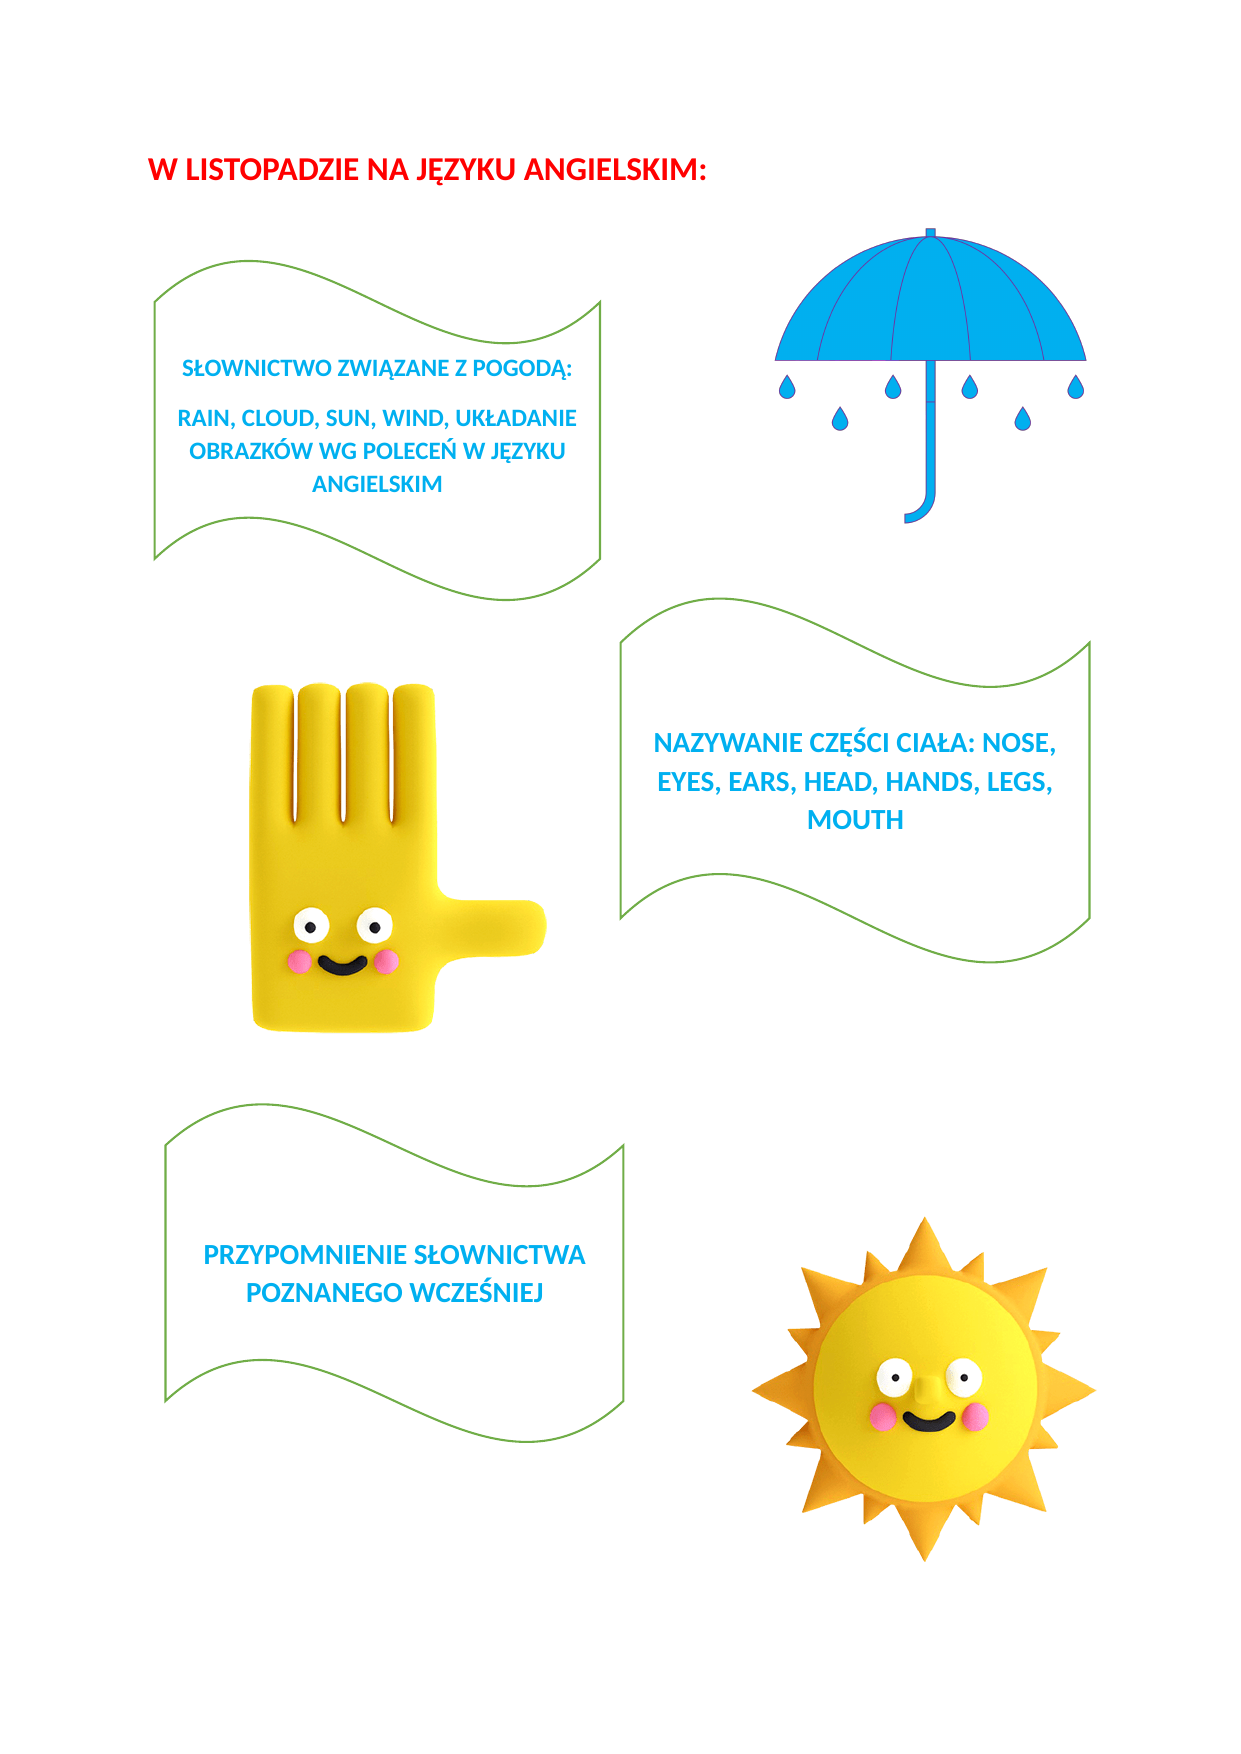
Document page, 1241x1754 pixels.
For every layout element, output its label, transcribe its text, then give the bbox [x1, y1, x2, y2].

picture [240, 675, 553, 1037]
picture [746, 1209, 1100, 1569]
text W LISTOPADZIE NA JĘZYKU ANGIELSKIM: [148, 148, 1093, 188]
picture [768, 218, 1091, 531]
